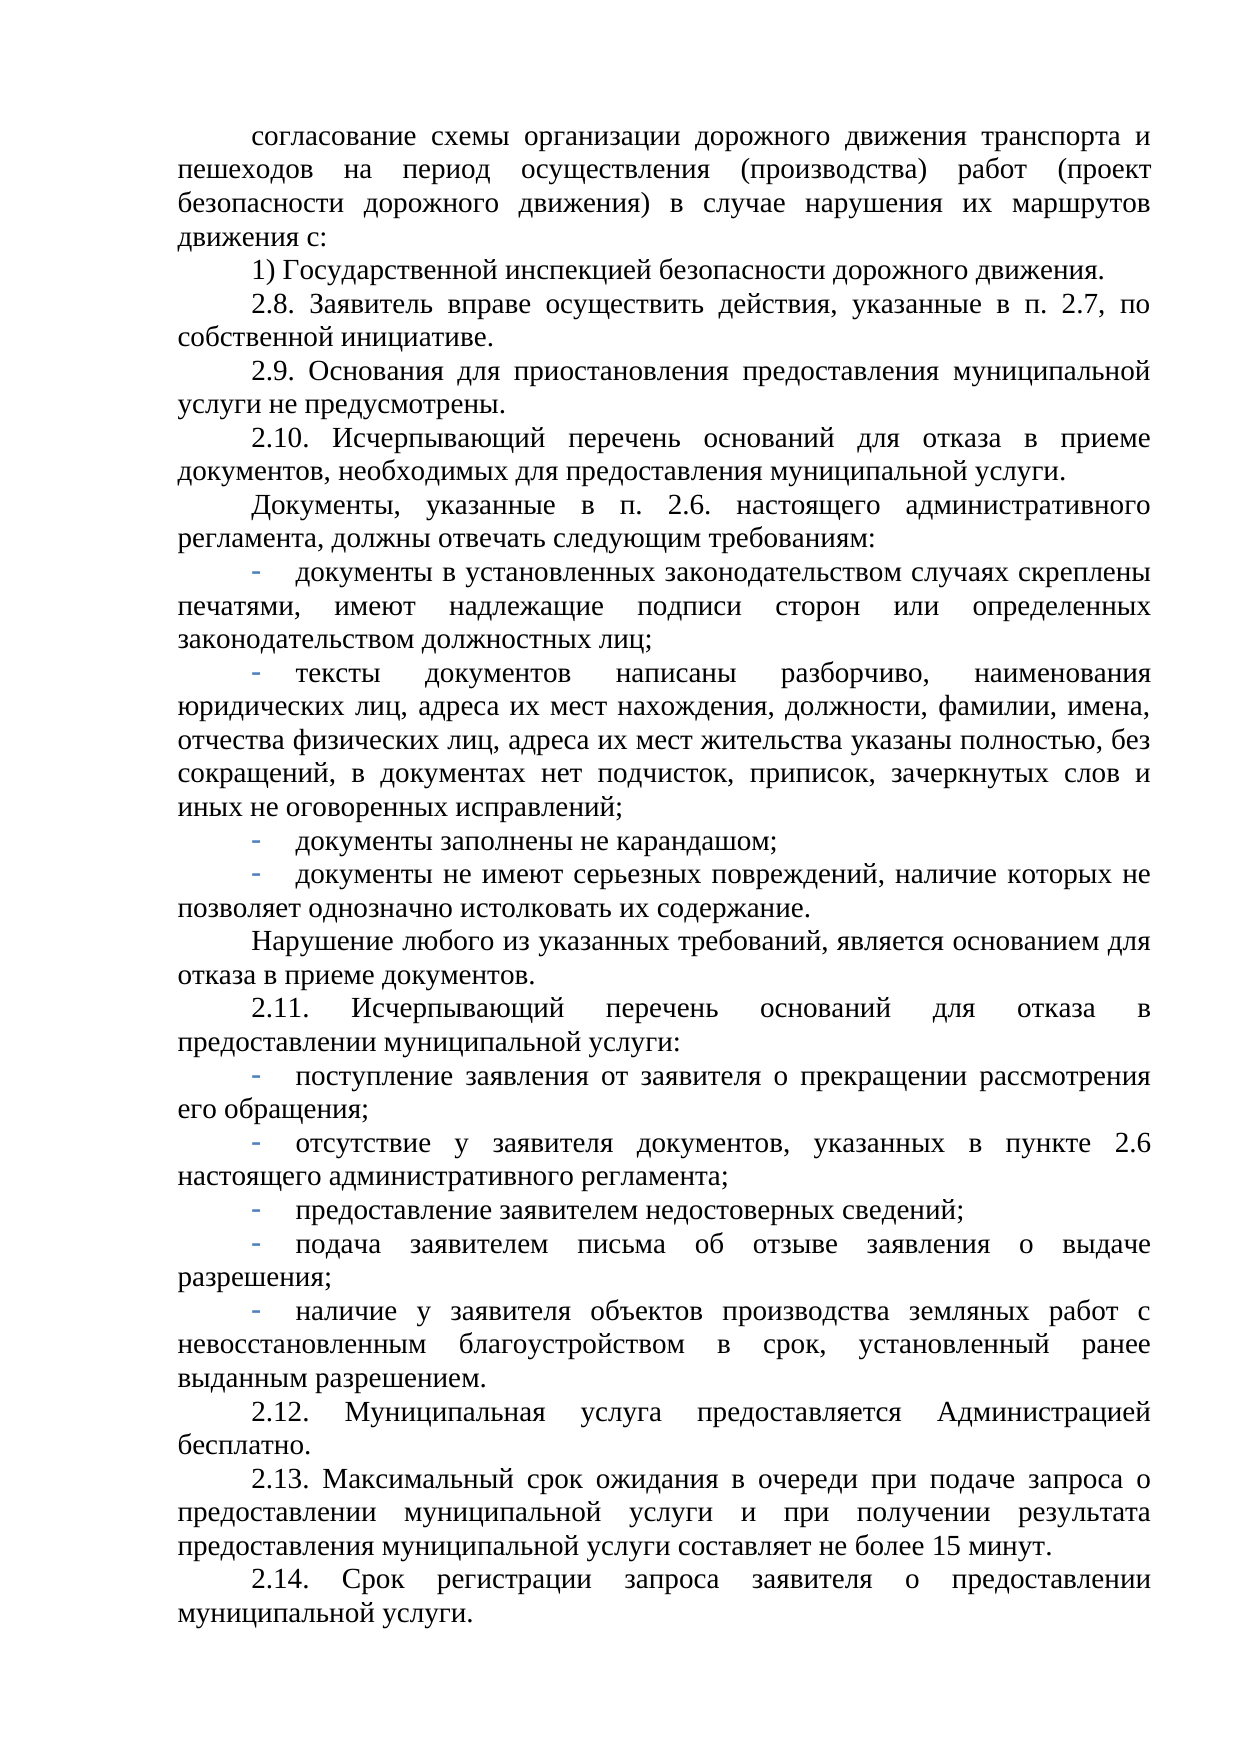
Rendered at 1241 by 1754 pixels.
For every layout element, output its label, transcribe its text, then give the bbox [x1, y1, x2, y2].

text 2.8. Заявитель вправе осуществить действия, указанные в п. 2.7, по собственной инициативе. [177, 286, 1152, 353]
text 2.10. Исчерпывающий перечень оснований для отказа в приеме документов, необходимых для предоставления муниципальной услуги. [177, 420, 1152, 487]
list подача заявителем письма об отзыве заявления о выдаче разрешения; [177, 1226, 1152, 1293]
text Нарушение любого из указанных требований, является основанием для отказа в приеме документов. [177, 923, 1152, 991]
text 2.9. Основания для приостановления предоставления муниципальной услуги не предусмотрены. [177, 353, 1152, 420]
list наличие у заявителя объектов производства земляных работ с невосстановленным благоустройством в срок, установленный ранее выданным разрешением. [177, 1293, 1152, 1394]
text 2.12. Муниципальная услуга предоставляется Администрацией бесплатно. [177, 1394, 1152, 1461]
list документы не имеют серьезных повреждений, наличие которых не позволяет однозначно истолковать их содержание. [177, 856, 1152, 923]
list отсутствие у заявителя документов, указанных в пункте 2.6 настоящего административного регламента; [177, 1125, 1152, 1192]
list поступление заявления от заявителя о прекращении рассмотрения его обращения; [177, 1058, 1152, 1125]
text 1) Государственной инспекцией безопасности дорожного движения. [177, 252, 1152, 286]
text согласование схемы организации дорожного движения транспорта и пешеходов на период осуществления (производства) работ (проект безопасности дорожного движения) в случае нарушения их маршрутов движения с: [177, 118, 1152, 252]
list документы в установленных законодательством случаях скреплены печатями, имеют надлежащие подписи сторон или определенных законодательством должностных лиц; [177, 554, 1152, 655]
text 2.13. Максимальный срок ожидания в очереди при подаче запроса о предоставлении муниципальной услуги и при получении результата предоставления муниципальной услуги составляет не более 15 минут. [177, 1461, 1152, 1561]
list тексты документов написаны разборчиво, наименования юридических лиц, адреса их мест нахождения, должности, фамилии, имена, отчества физических лиц, адреса их мест жительства указаны полностью, без сокращений, в документах нет подчисток, приписок, зачеркнутых слов и иных не оговоренных исправлений; [177, 655, 1152, 823]
list предоставление заявителем недостоверных сведений; [177, 1192, 1152, 1226]
text Документы, указанные в п. 2.6. настоящего административного регламента, должны отвечать следующим требованиям: [177, 487, 1152, 554]
text 2.11. Исчерпывающий перечень оснований для отказа в предоставлении муниципальной услуги: [177, 991, 1152, 1058]
list документы заполнены не карандашом; [177, 823, 1152, 856]
text 2.14. Срок регистрации запроса заявителя о предоставлении муниципальной услуги. [177, 1561, 1152, 1628]
